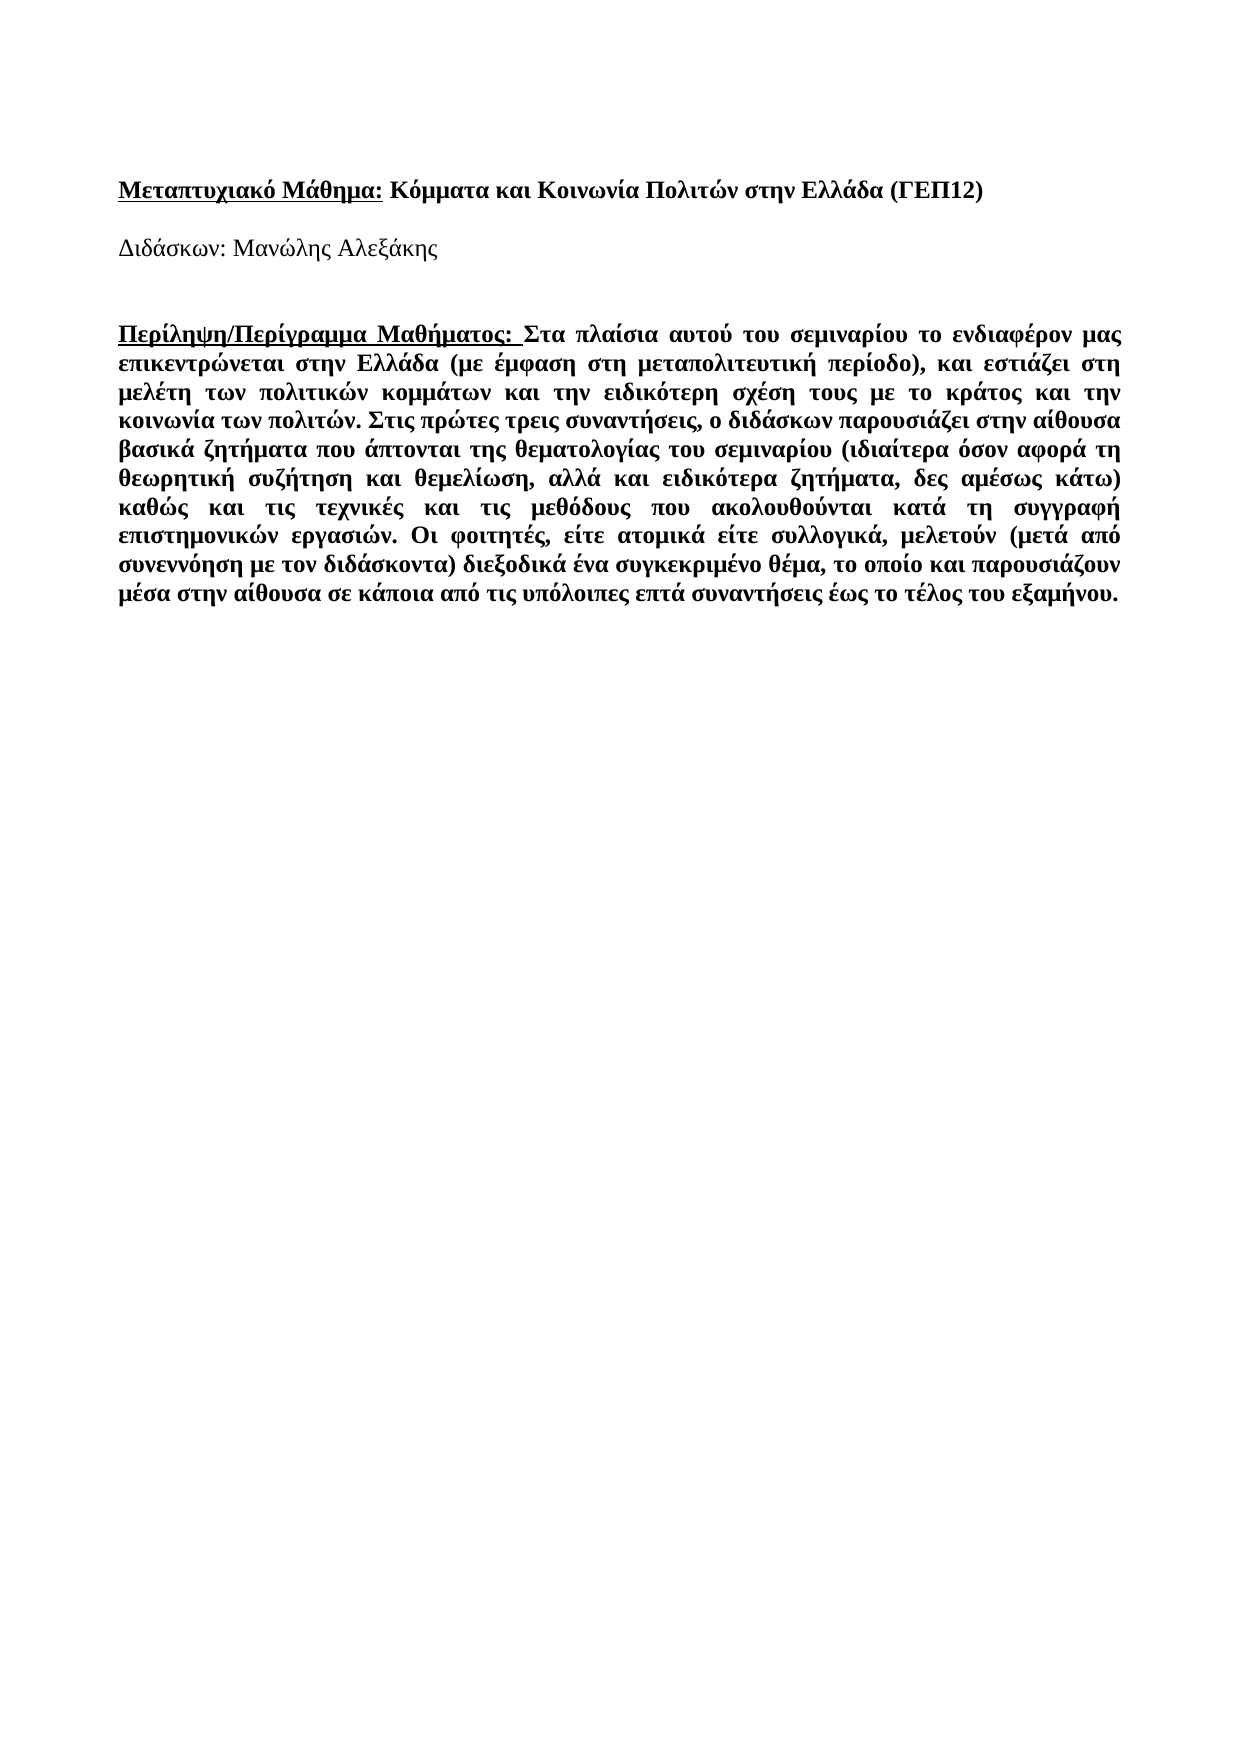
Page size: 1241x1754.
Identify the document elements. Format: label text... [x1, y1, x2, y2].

text Περίληψη/Περίγραμμα Μαθήματος: Στα πλαίσια αυτού του σεμιναρίου το ενδιαφέρον μας επικεντρώνεται στην Ελλάδα (με έμφαση στη μεταπολιτευτική περίοδο), και εστιάζει στη μελέτη των πολιτικών κομμάτων και την ειδικότερη σχέση τους με το κράτος και την κοινωνία των πολιτών. Στις πρώτες τρεις συναντήσεις, ο διδάσκων παρουσιάζει στην αίθουσα βασικά ζητήματα που άπτονται της θεματολογίας του σεμιναρίου (ιδιαίτερα όσον αφορά τη θεωρητική συζήτηση και θεμελίωση, αλλά και ειδικότερα ζητήματα, δες αμέσως κάτω) καθώς και τις τεχνικές και τις μεθόδους που ακολουθούνται κατά τη συγγραφή επιστημονικών εργασιών. Οι φοιτητές, είτε ατομικά είτε συλλογικά, μελετούν (μετά από συνεννόηση με τον διδάσκοντα) διεξοδικά ένα συγκεκριμένο θέμα, το οποίο και παρουσιάζουν μέσα στην αίθουσα σε κάποια από τις υπόλοιπες επτά συναντήσεις έως το τέλος του εξαμήνου. [118, 319, 1122, 607]
text Διδάσκων: Μανώλης Αλεξάκης [118, 233, 1122, 262]
text Μεταπτυχιακό Μάθημα: Κόμματα και Κοινωνία Πολιτών στην Ελλάδα (ΓΕΠ12) [118, 176, 1122, 204]
